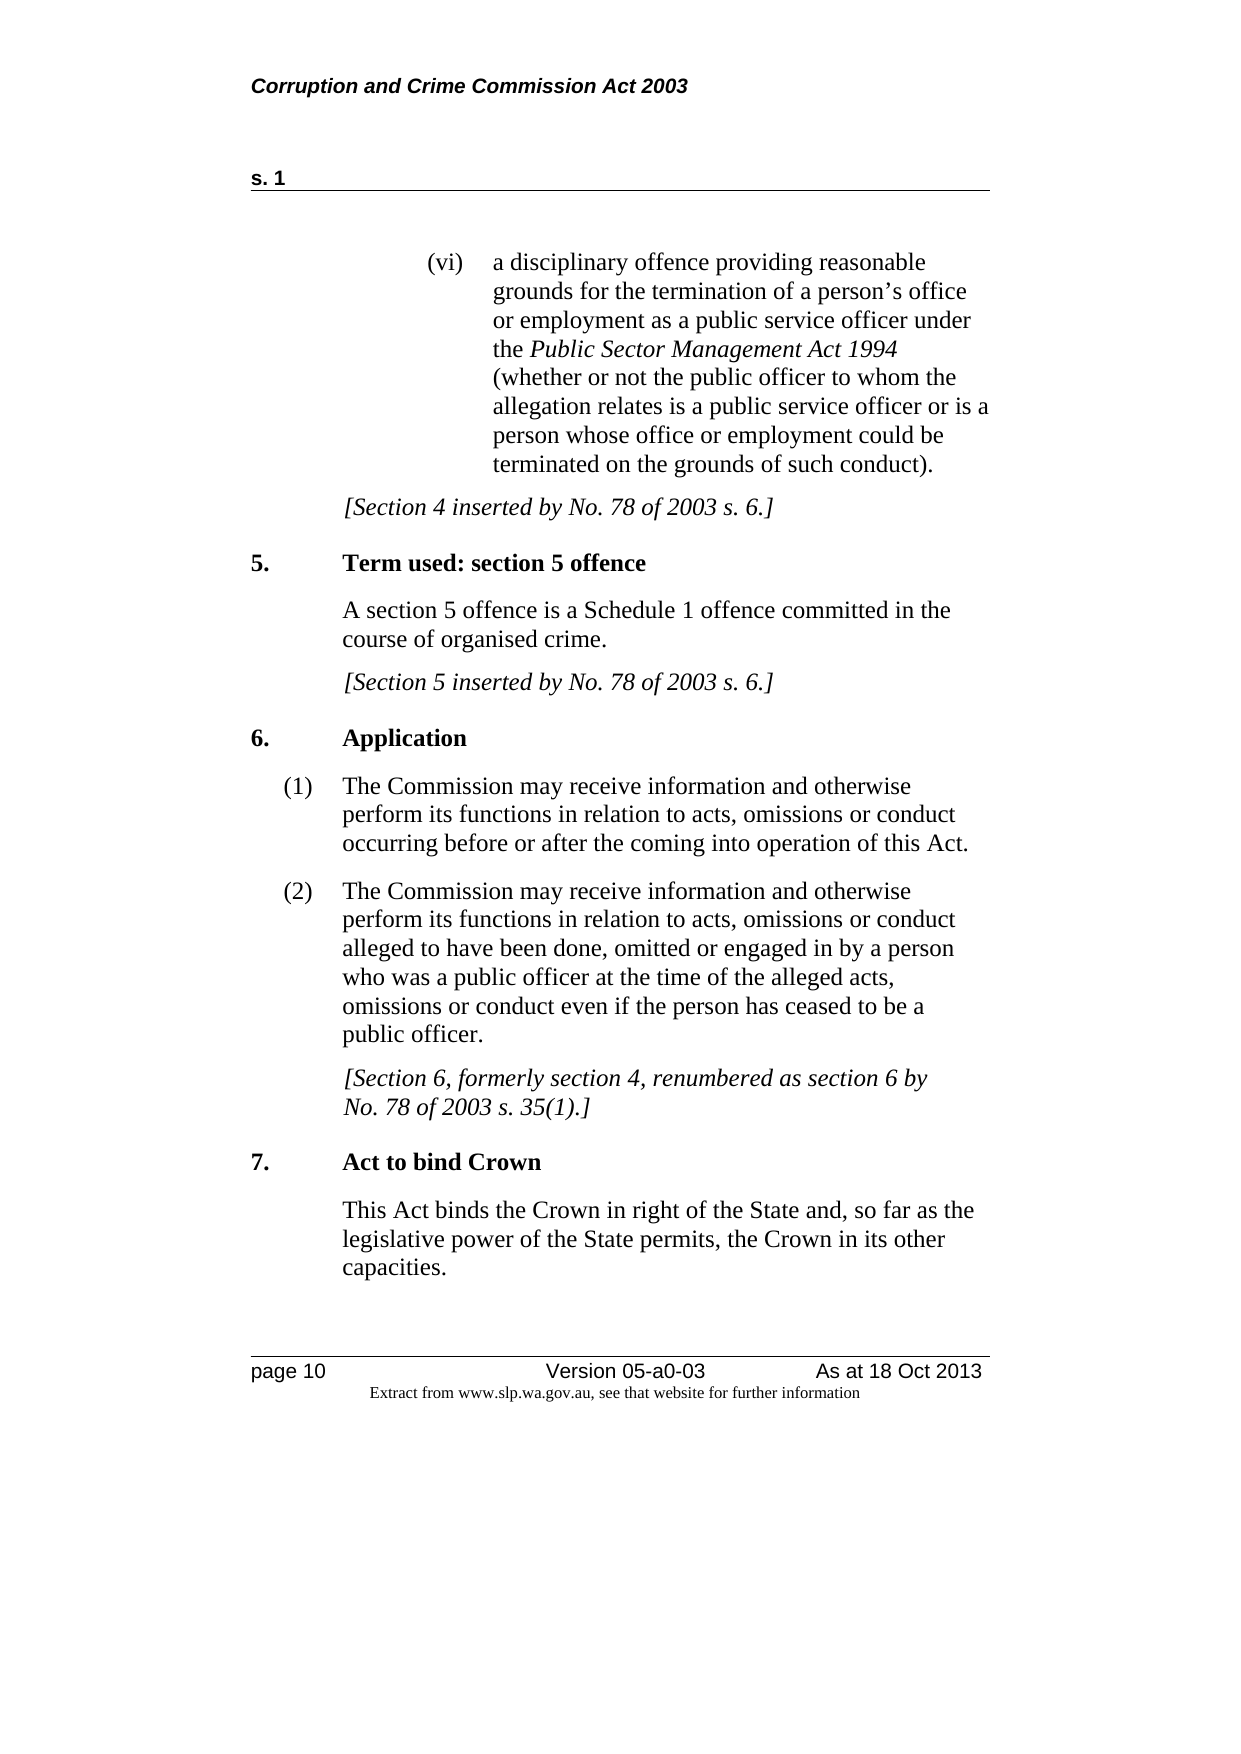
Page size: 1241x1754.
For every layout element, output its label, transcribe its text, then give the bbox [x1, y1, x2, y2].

text A section 5 offence is a Schedule 1 offence committed in the course of organised crime. [251, 595, 990, 653]
text (vi) a disciplinary offence providing reasonable grounds for the termination of a person’s office or employment as a public service officer under the Public Sector Management Act 1994 (whether or not the public officer to whom the allegation relates is a public service officer or is a person whose office or employment could be terminated on the grounds of such conduct). [251, 247, 990, 477]
text (2) The Commission may receive information and otherwise perform its functions in relation to acts, omissions or conduct alleged to have been done, omitted or engaged in by a person who was a public officer at the time of the alleged acts, omissions or conduct even if the person has ceased to be a public officer. [251, 876, 990, 1048]
subtitle 5. Term used: section 5 offence [251, 548, 990, 577]
text [Section 5 inserted by No. 78 of 2003 s. 6.] [251, 667, 990, 696]
text This Act binds the Crown in right of the State and, so far as the legislative power of the State permits, the Crown in its other capacities. [251, 1195, 990, 1281]
text [Section 4 inserted by No. 78 of 2003 s. 6.] [251, 492, 990, 521]
subtitle 7. Act to bind Crown [251, 1147, 990, 1176]
text (1) The Commission may receive information and otherwise perform its functions in relation to acts, omissions or conduct occurring before or after the coming into operation of this Act. [251, 771, 990, 857]
subtitle 6. Application [251, 723, 990, 752]
text [Section 6, formerly section 4, renumbered as section 6 by No. 78 of 2003 s. 35(1).] [251, 1063, 990, 1120]
